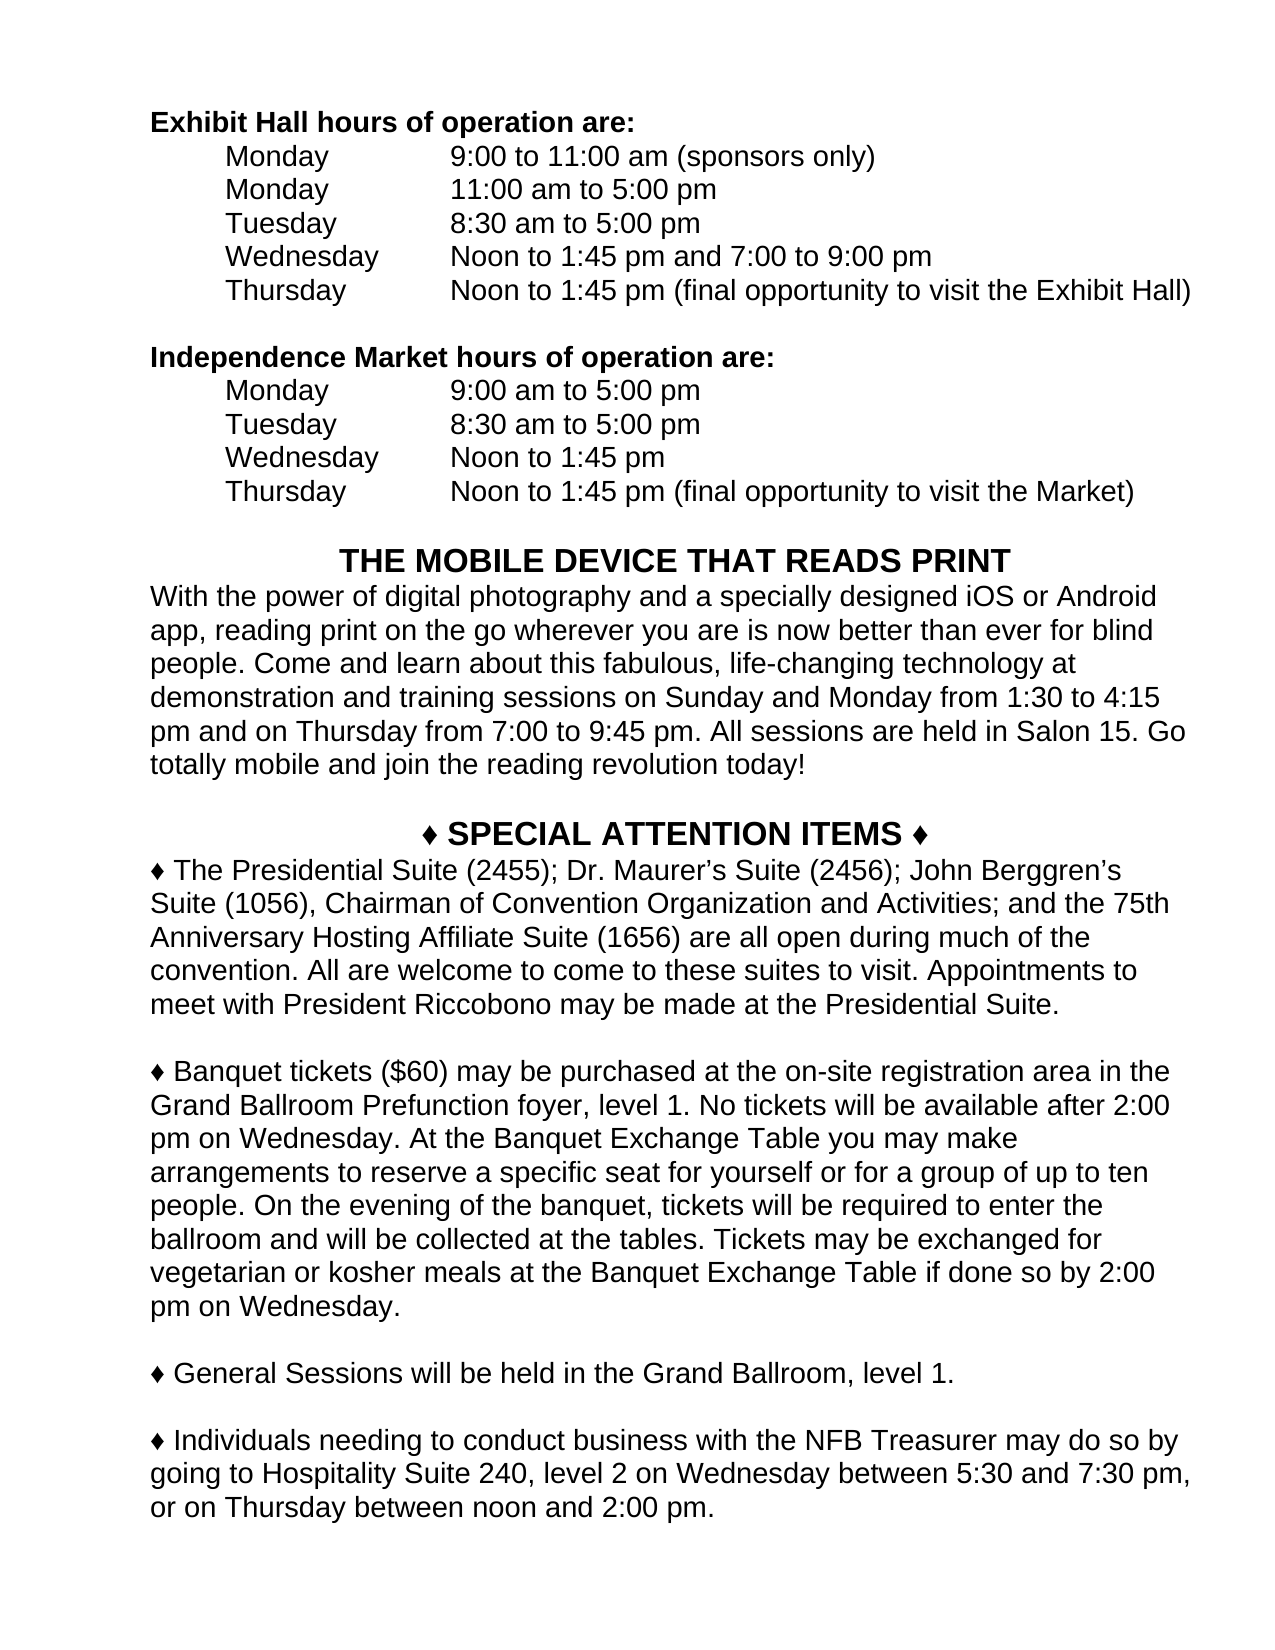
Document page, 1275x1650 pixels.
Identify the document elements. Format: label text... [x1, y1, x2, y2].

text Thursday Noon to 1:45 pm (final opportunity to visit the Market) [225, 474, 1200, 507]
subtitle ♦ SPECIAL ATTENTION ITEMS ♦ [150, 814, 1200, 853]
text Monday 11:00 am to 5:00 pm [225, 172, 1200, 206]
text ♦ Banquet tickets ($60) may be purchased at the on-site registration area in the Grand Ballroom Prefunction foyer, level 1. No tickets will be available after 2:00 pm on Wednesday. At the Banquet Exchange Table you may make arrangements to reserve a specific seat for yourself or for a group of up to ten people. On the evening of the banquet, tickets will be required to enter the ballroom and will be collected at the tables. Tickets may be exchanged for vegetarian or kosher meals at the Banquet Exchange Table if done so by 2:00 pm on Wednesday. [150, 1054, 1200, 1322]
text Tuesday 8:30 am to 5:00 pm [225, 407, 1200, 440]
text Wednesday Noon to 1:45 pm and 7:00 to 9:00 pm [225, 239, 1200, 273]
text Tuesday 8:30 am to 5:00 pm [225, 206, 1200, 239]
text Exhibit Hall hours of operation are: [150, 105, 1200, 138]
text Wednesday Noon to 1:45 pm [225, 440, 1200, 474]
subtitle THE MOBILE DEVICE THAT READS PRINT [150, 541, 1200, 579]
text Thursday Noon to 1:45 pm (final opportunity to visit the Exhibit Hall) [225, 273, 1200, 306]
text ♦ General Sessions will be held in the Grand Ballroom, level 1. [150, 1356, 1200, 1389]
text Independence Market hours of operation are: [150, 340, 1200, 373]
text With the power of digital photography and a specially designed iOS or Android app, reading print on the go wherever you are is now better than ever for blind people. Come and learn about this fabulous, life-changing technology at demonstration and training sessions on Sunday and Monday from 1:30 to 4:15 pm and on Thursday from 7:00 to 9:45 pm. All sessions are held in Salon 15. Go totally mobile and join the reading revolution today! [150, 579, 1200, 814]
text Monday 9:00 to 11:00 am (sponsors only) [225, 138, 1200, 172]
text ♦ The Presidential Suite (2455); Dr. Maurer’s Suite (2456); John Berggren’s Suite (1056), Chairman of Convention Organization and Activities; and the 75th Anniversary Hosting Affiliate Suite (1656) are all open during much of the convention. All are welcome to come to these suites to visit. Appointments to meet with President Riccobono may be made at the Presidential Suite. [150, 853, 1200, 1020]
text Monday 9:00 am to 5:00 pm [225, 373, 1200, 407]
text ♦ Individuals needing to conduct business with the NFB Treasurer may do so by going to Hospitality Suite 240, level 2 on Wednesday between 5:30 and 7:30 pm, or on Thursday between noon and 2:00 pm. [150, 1423, 1200, 1523]
